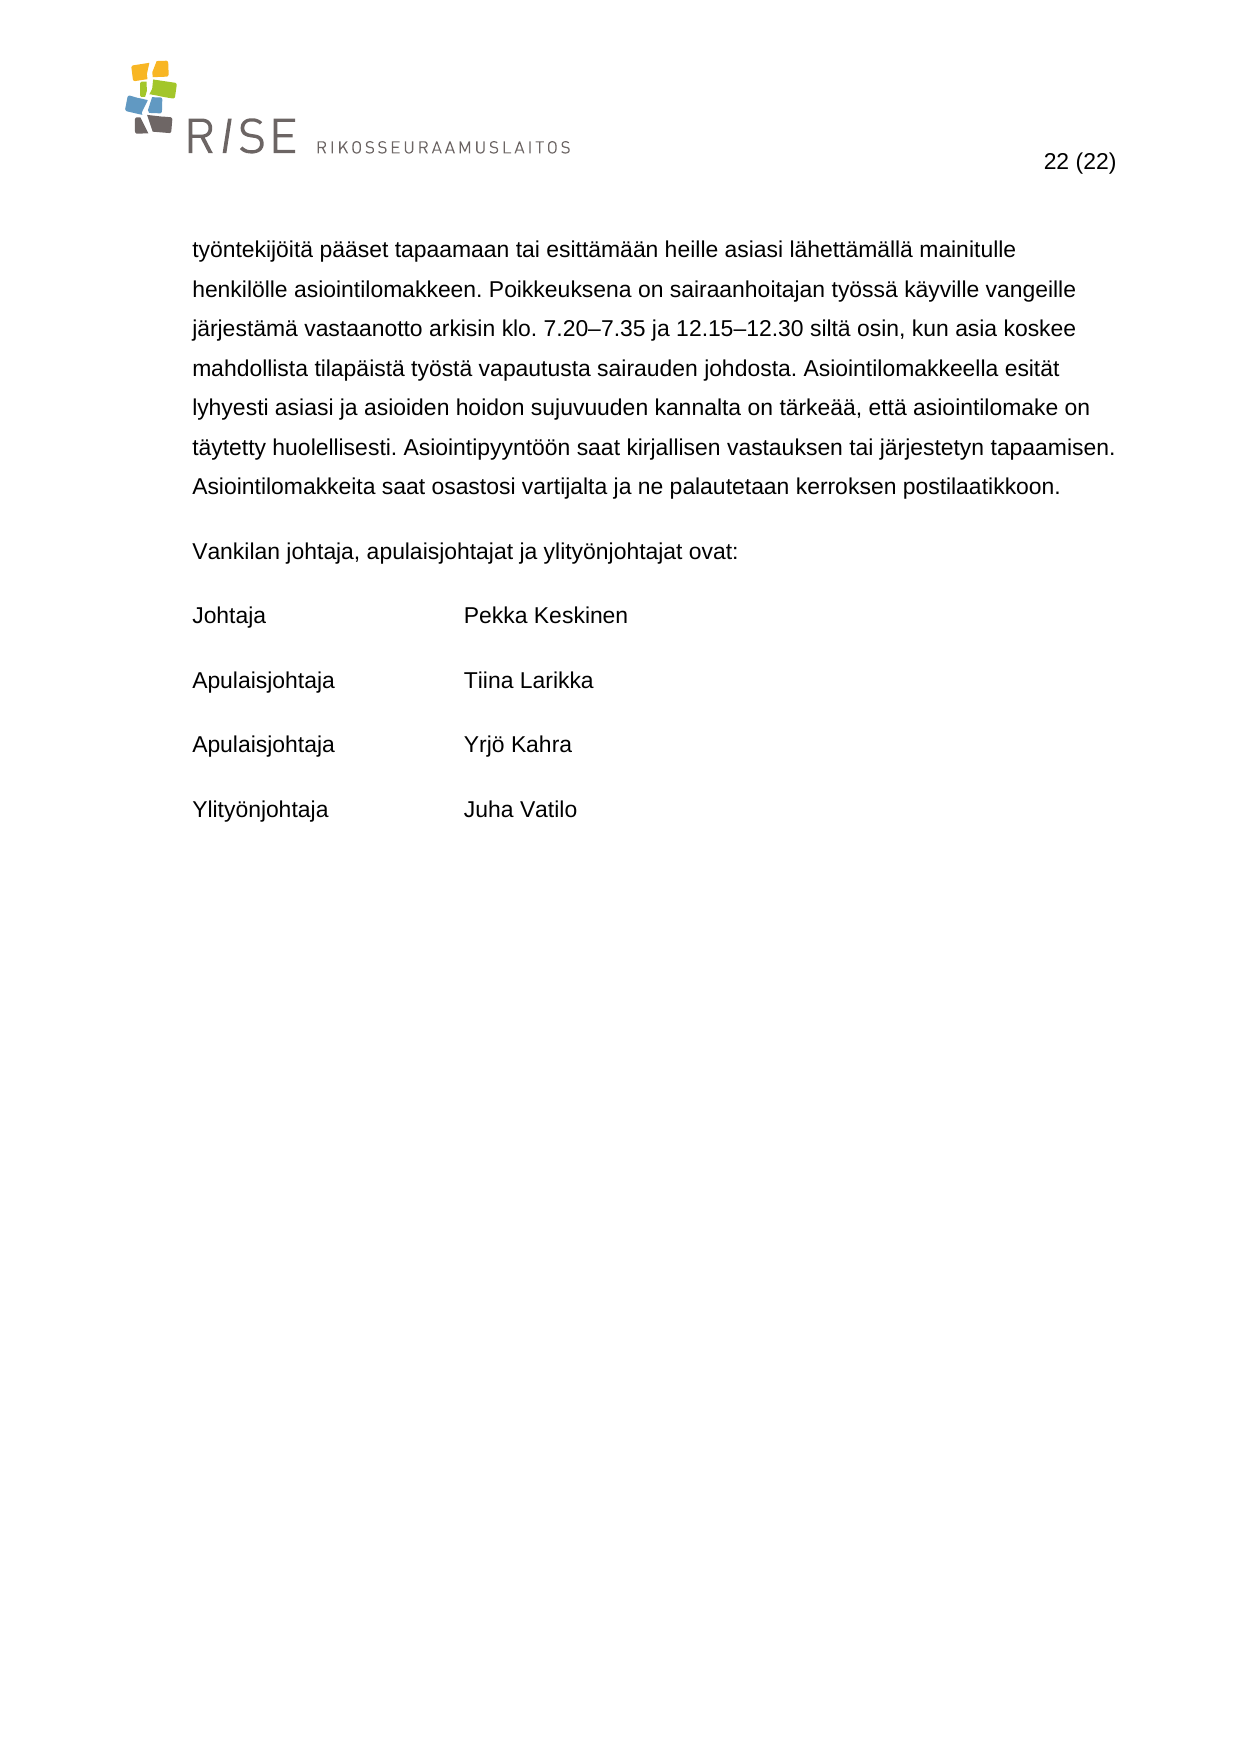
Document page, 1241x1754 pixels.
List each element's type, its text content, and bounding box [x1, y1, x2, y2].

text Ylityönjohtaja Juha Vatilo [192, 796, 1116, 822]
text Johtaja Pekka Keskinen [192, 602, 1116, 628]
text Apulaisjohtaja Tiina Larikka [192, 667, 1116, 693]
text Vankilan johtaja, apulaisjohtajat ja ylityönjohtajat ovat: [192, 538, 1116, 564]
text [192, 236, 1116, 499]
text Apulaisjohtaja Yrjö Kahra [192, 731, 1116, 757]
